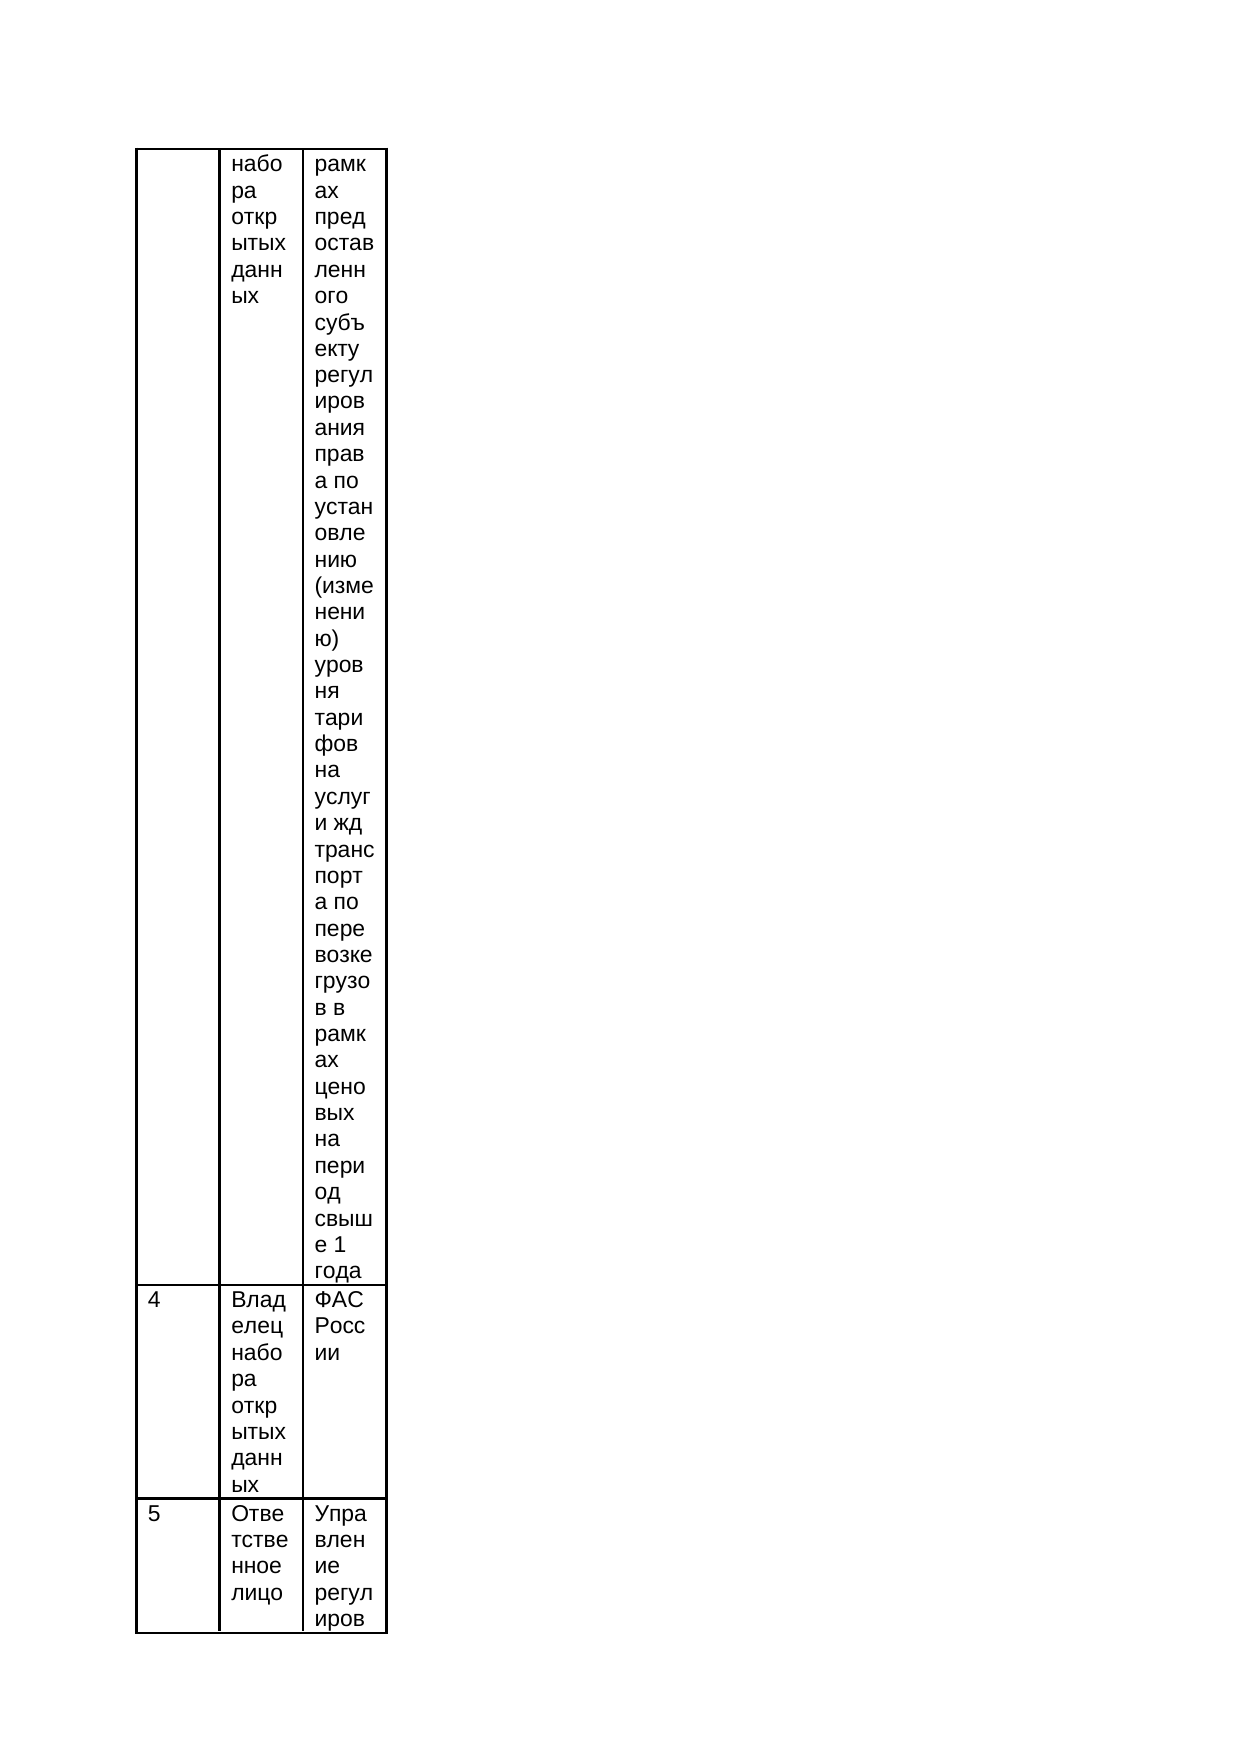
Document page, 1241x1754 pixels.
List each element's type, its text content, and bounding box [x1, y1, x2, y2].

table_cell 5 [138, 1500, 218, 1631]
table_cell 3 [138, 150, 218, 1283]
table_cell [221, 150, 302, 1283]
table_cell Владелец набора открытых данных [221, 1286, 302, 1497]
table_cell ФАС России [304, 1286, 385, 1497]
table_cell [304, 1500, 385, 1631]
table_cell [304, 150, 385, 1283]
table_cell Ответственное лицо [221, 1500, 302, 1631]
table_cell 4 [138, 1286, 218, 1497]
